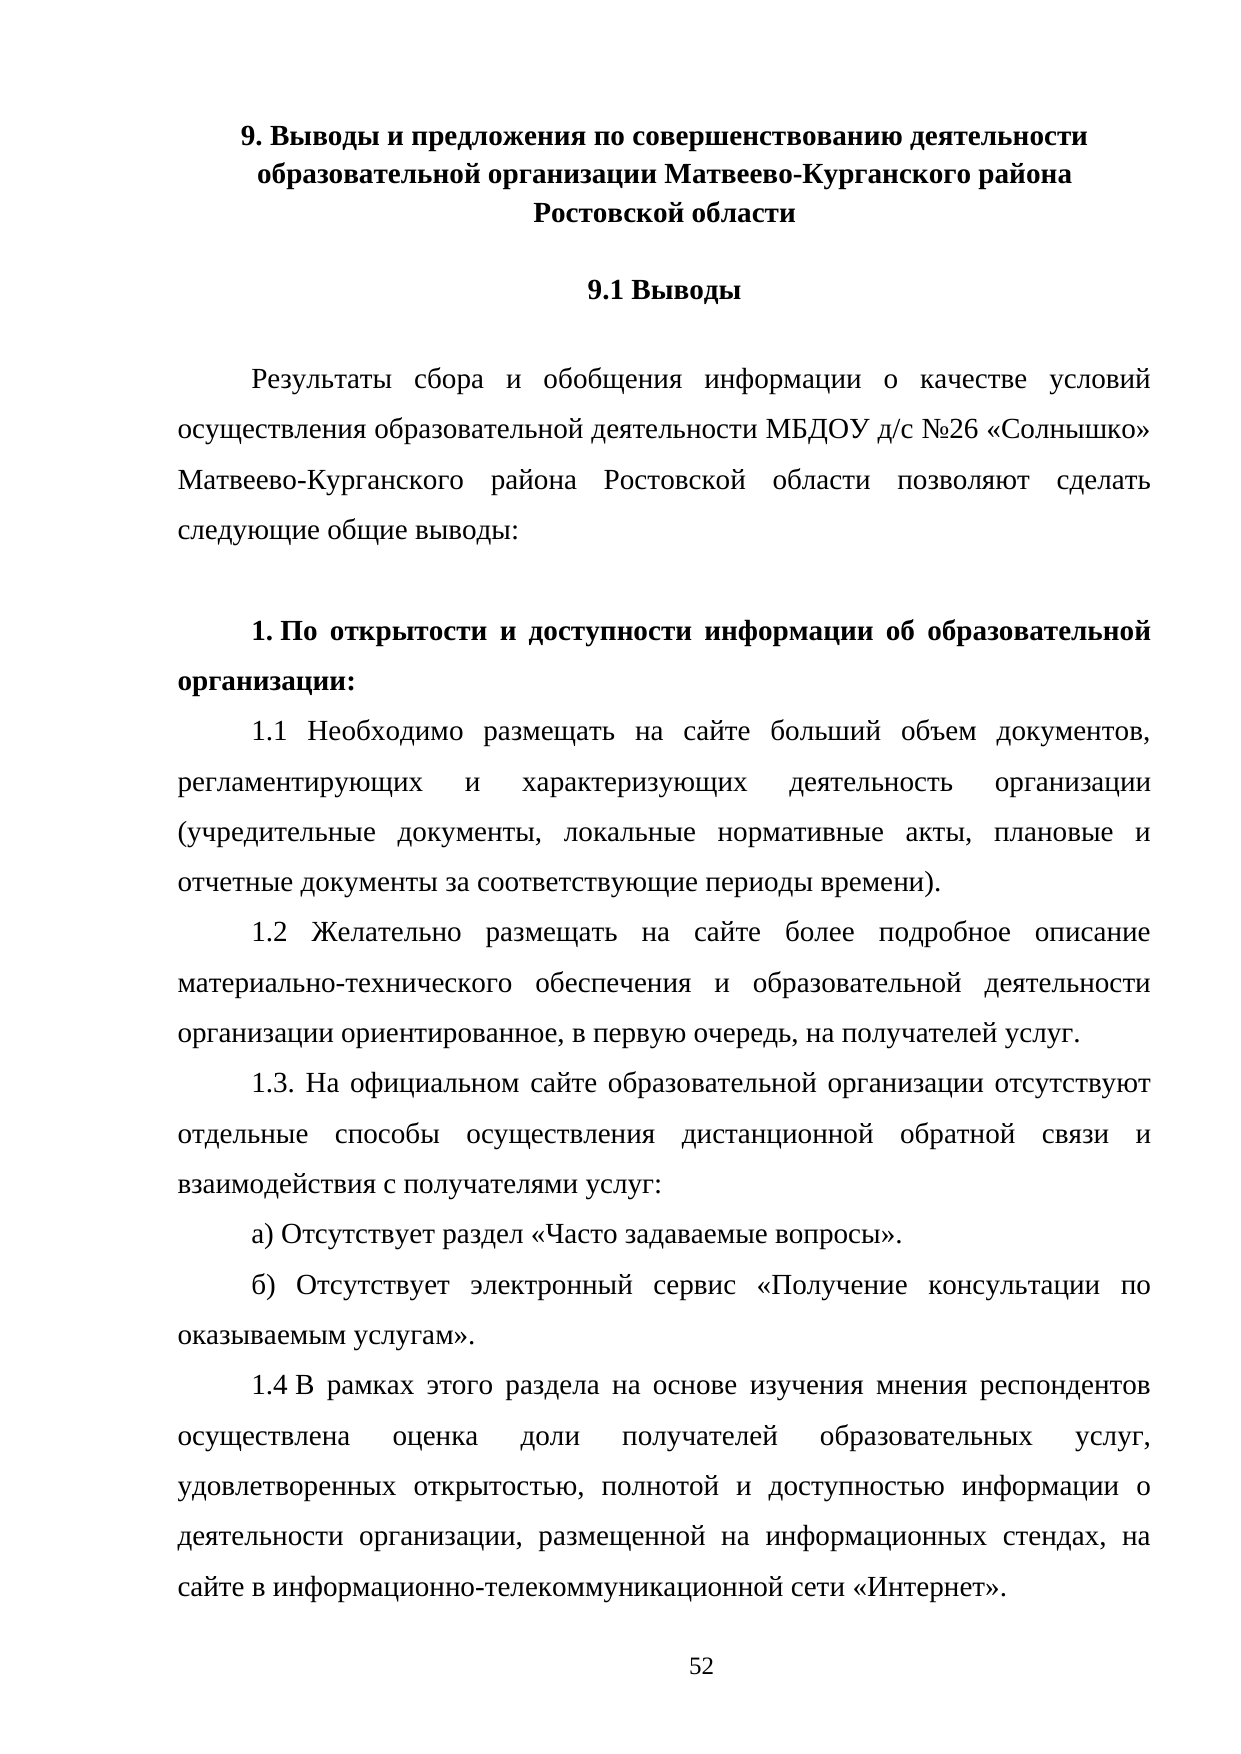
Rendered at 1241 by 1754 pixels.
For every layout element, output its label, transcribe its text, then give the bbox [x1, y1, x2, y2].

text Результаты сбора и обобщения информации о качестве условий осуществления образовательной деятельности МБДОУ д/с №26 «Солнышко» Матвеево-Курганского района Ростовской области позволяют сделать следующие общие выводы: [177, 361, 1152, 546]
text 9. Выводы и предложения по совершенствованию деятельности образовательной организации Матвеево-Курганского района Ростовской области [177, 118, 1152, 229]
text а) Отсутствует раздел «Часто задаваемые вопросы». [177, 1216, 1152, 1250]
text 1. По открытости и доступности информации об образовательной организации: [177, 613, 1152, 697]
text 1.1 Необходимо размещать на сайте больший объем документов, регламентирующих и характеризующих деятельность организации (учредительные документы, локальные нормативные акты, плановые и отчетные документы за соответствующие периоды времени). [177, 713, 1152, 898]
text 1.2 Желательно размещать на сайте более подробное описание материально-технического обеспечения и образовательной деятельности организации ориентированное, в первую очередь, на получателей услуг. [177, 914, 1152, 1049]
text 1.3. На официальном сайте образовательной организации отсутствуют отдельные способы осуществления дистанционной обратной связи и взаимодействия с получателями услуг: [177, 1066, 1152, 1200]
text 9.1 Выводы [177, 272, 1152, 306]
text б) Отсутствует электронный сервис «Получение консультации по оказываемым услугам». [177, 1267, 1152, 1351]
text 1.4 В рамках этого раздела на основе изучения мнения респондентов осуществлена оценка доли получателей образовательных услуг, удовлетворенных открытостью, полнотой и доступностью информации о деятельности организации, размещенной на информационных стендах, на сайте в информационно-телекоммуникационной сети «Интернет». [177, 1367, 1152, 1602]
